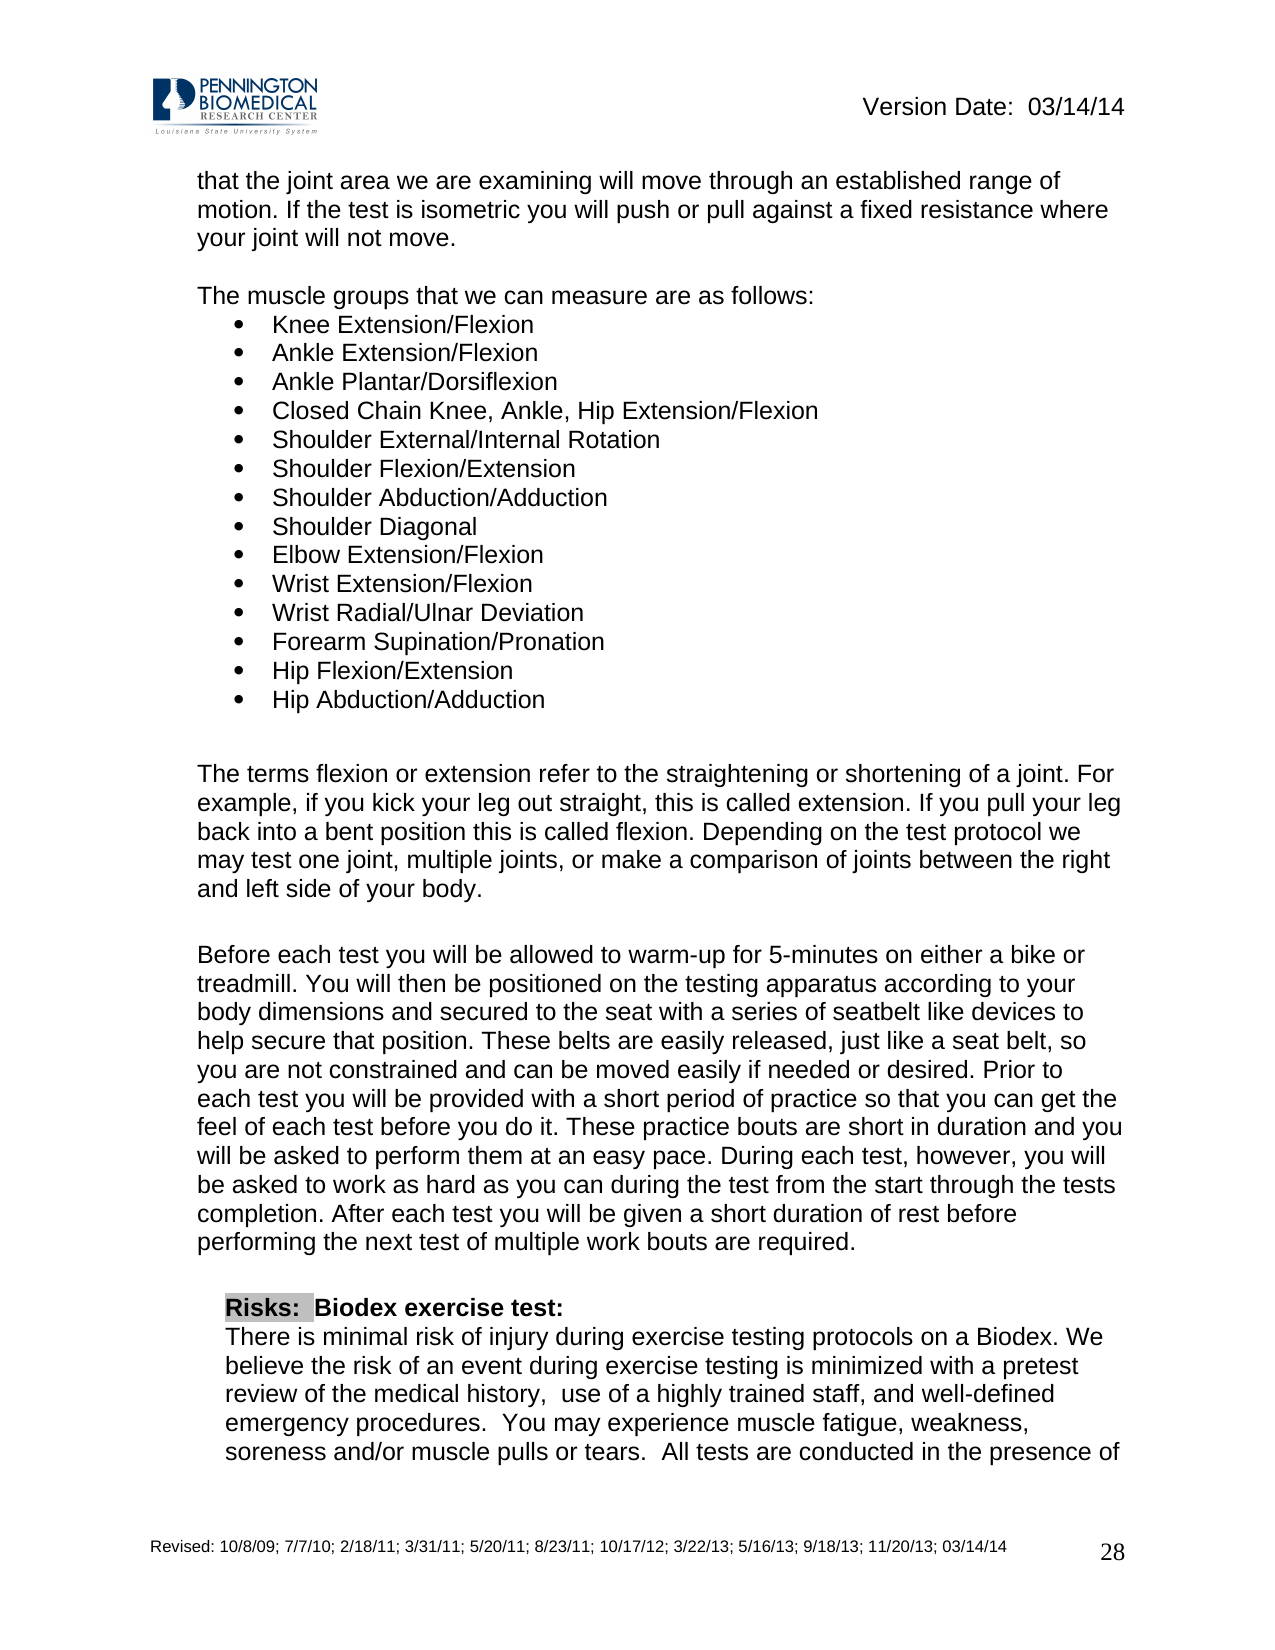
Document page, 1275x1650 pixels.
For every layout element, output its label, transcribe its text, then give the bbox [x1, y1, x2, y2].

list Risks: Biodex exercise test: [314, 1293, 1125, 1322]
list Shoulder Flexion/Extension [234, 454, 1125, 483]
list Forearm Supination/Pronation [234, 627, 1125, 656]
list Ankle Extension/Flexion [234, 338, 1125, 367]
list Hip Abduction/Adduction [234, 685, 1125, 713]
list Elbow Extension/Flexion [234, 540, 1125, 569]
list Hip Flexion/Extension [234, 656, 1125, 685]
text The muscle groups that we can measure are as follows: [197, 281, 1125, 309]
list Shoulder Abduction/Adduction [234, 483, 1125, 512]
text Before each test you will be allowed to warm-up for 5-minutes on either a bike or treadmill. You will then be positioned on the testing apparatus according to your body dimensions and secured to the seat with a series of seatbelt like devices to help secure that position. These belts are easily released, just like a seat belt, so you are not constrained and can be moved easily if needed or desired. Prior to each test you will be provided with a short period of practice so that you can get the feel of each test before you do it. These practice bouts are short in duration and you will be asked to perform them at an easy pace. During each test, however, you will be asked to work as hard as you can during the test from the start through the tests completion. After each test you will be given a short duration of rest before performing the next test of multiple work bouts are required. [197, 940, 1125, 1256]
list Shoulder External/Internal Rotation [234, 425, 1125, 454]
list Shoulder Diagonal [234, 512, 1125, 540]
list Knee Extension/Flexion [234, 309, 1125, 338]
list Ankle Plantar/Dorsiflexion [234, 367, 1125, 396]
list Closed Chain Knee, Ankle, Hip Extension/Flexion [234, 396, 1125, 425]
list Wrist Extension/Flexion [234, 569, 1125, 598]
text The terms flexion or extension refer to the straightening or shortening of a joint. For example, if you kick your leg out straight, this is called extension. If you pull your leg back into a bent position this is called flexion. Depending on the test protocol we may test one joint, multiple joints, or make a comparison of joints between the right and left side of your body. [197, 759, 1125, 903]
list Wrist Radial/Ulnar Deviation [234, 598, 1125, 627]
picture [150, 75, 321, 137]
